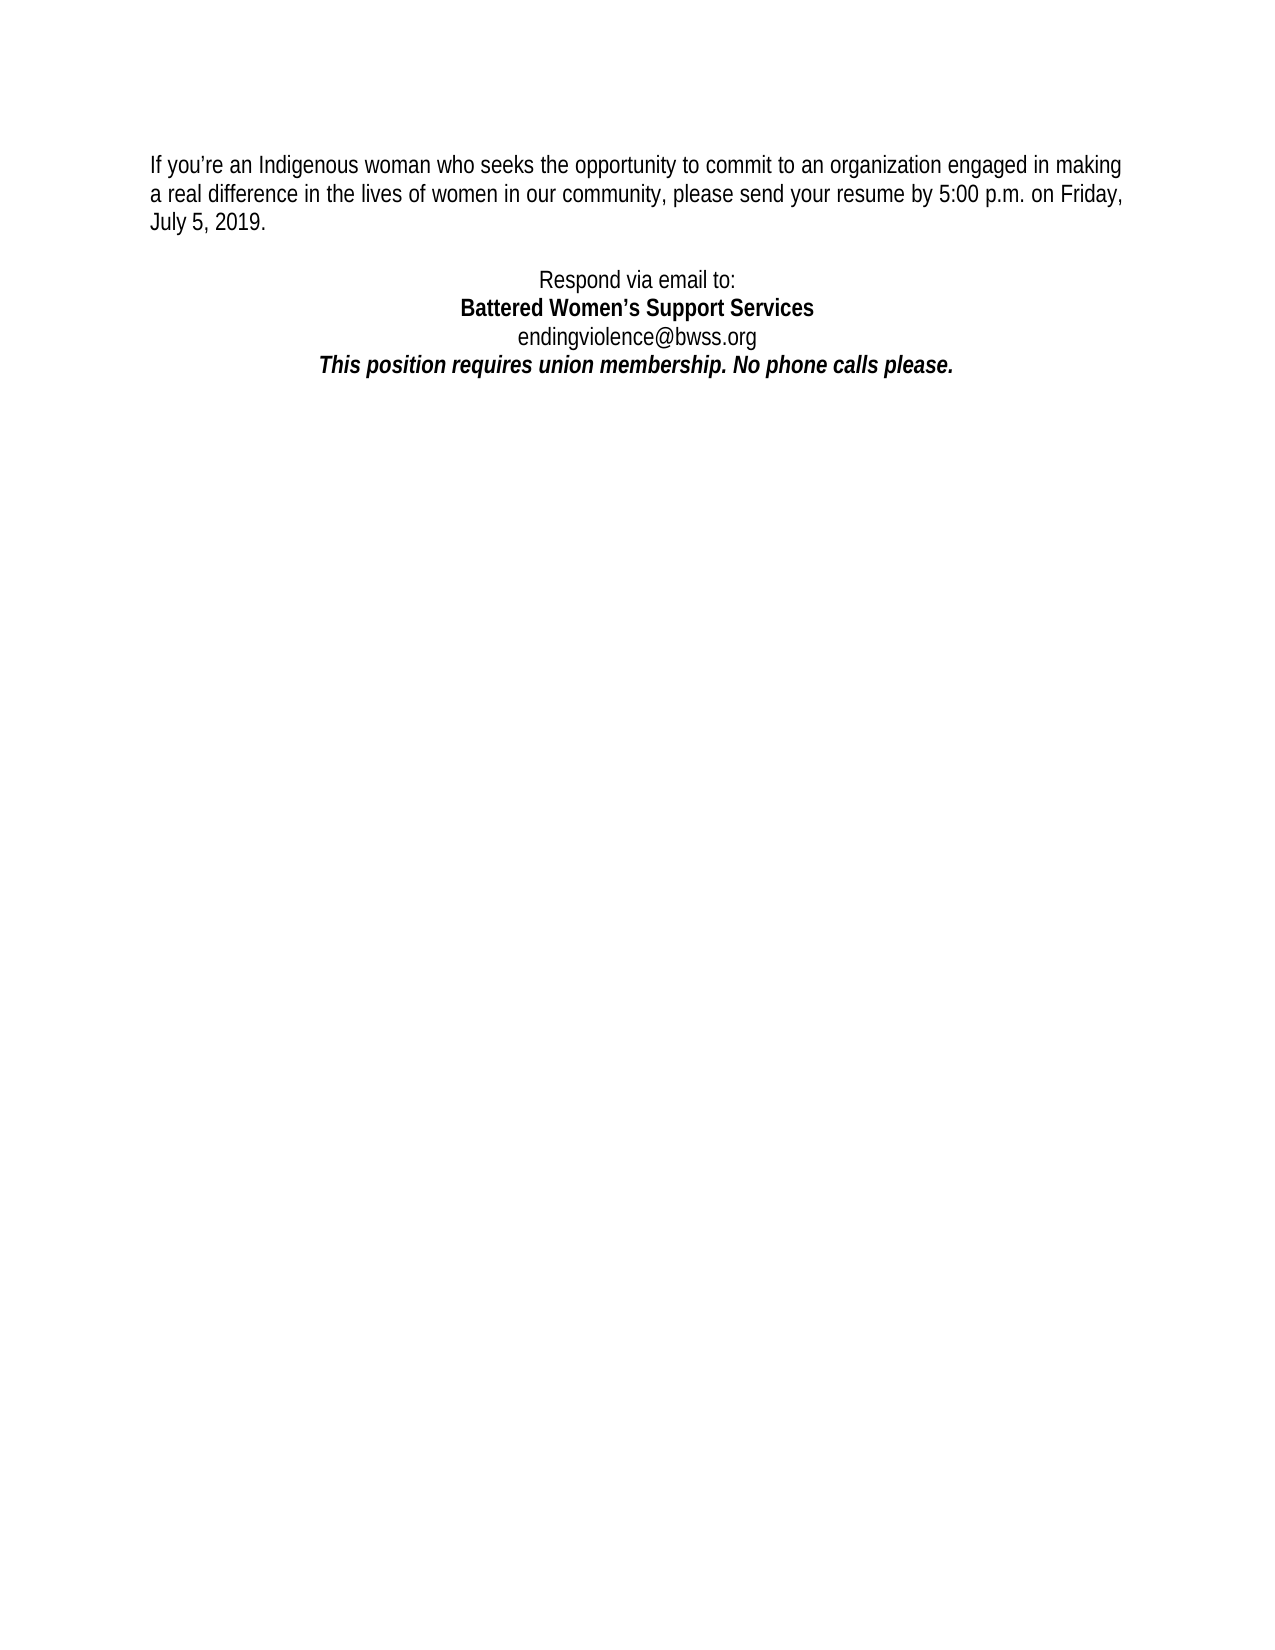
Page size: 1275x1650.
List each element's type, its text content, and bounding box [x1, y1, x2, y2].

text Respond via email to: [150, 264, 1125, 293]
text This position requires union membership. No phone calls please. [150, 351, 1125, 379]
text Battered Women’s Support Services [150, 293, 1125, 322]
text endingviolence@bwss.org [150, 322, 1125, 351]
text If you’re an Indigenous woman who seeks the opportunity to commit to an organization engaged in making a real difference in the lives of women in our community, please send your resume by 5:00 p.m. on Friday, July 5, 2019. [150, 150, 1125, 236]
